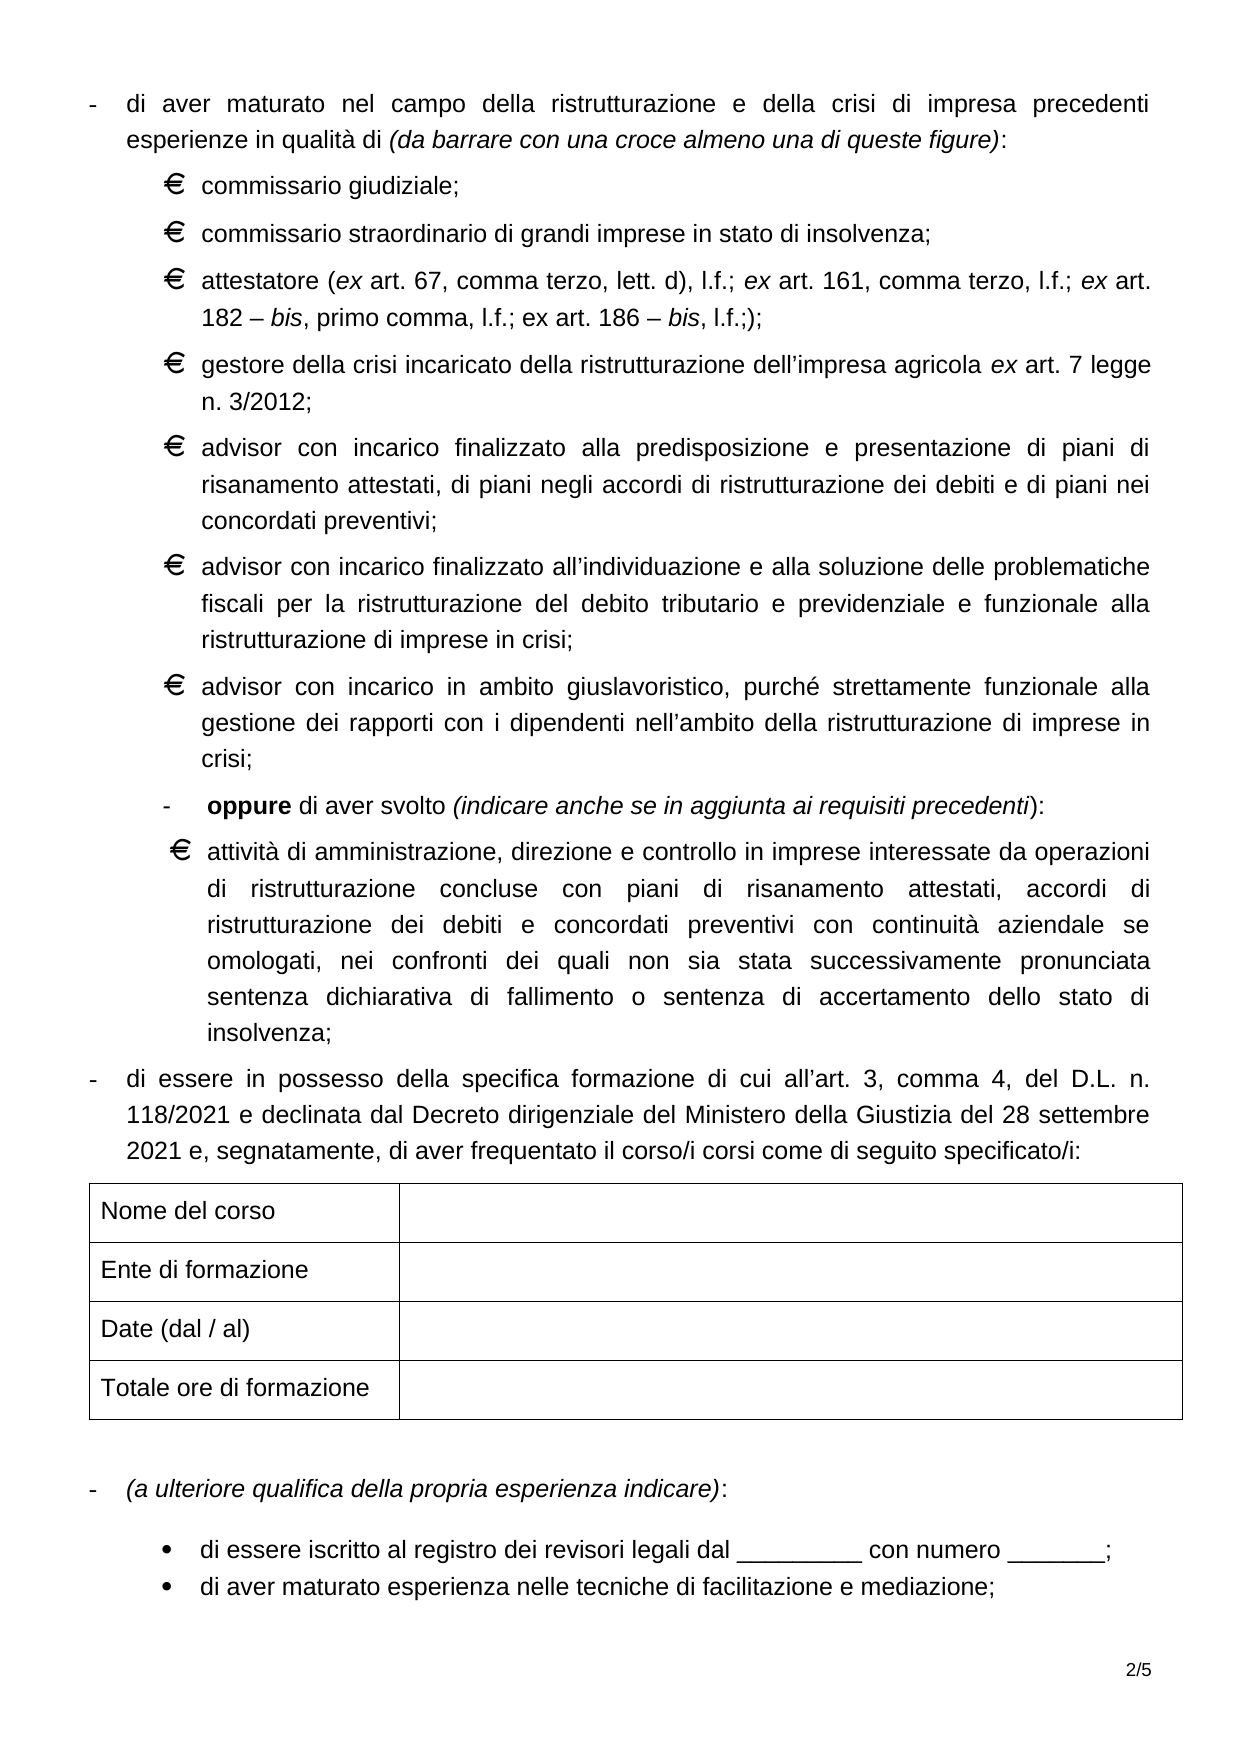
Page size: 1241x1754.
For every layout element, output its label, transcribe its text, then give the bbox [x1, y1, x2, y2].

table_header Nome del corso [90, 1184, 399, 1242]
list gestore della crisi incaricato della ristrutturazione dell’impresa agricola ex art. 7 legge n. 3/2012; [164, 349, 1152, 415]
list di aver maturato esperienza nelle tecniche di facilitazione e mediazione; [162, 1572, 1152, 1600]
table_header [400, 1184, 1182, 1242]
table_cell [400, 1361, 1182, 1419]
list commissario giudiziale; [164, 171, 1152, 201]
list di aver maturato nel campo della ristrutturazione e della crisi di impresa precedenti esperienze in qualità di (da barrare con una croce almeno una di queste figure): [89, 89, 1152, 153]
list advisor con incarico finalizzato all’individuazione e alla soluzione delle problematiche fiscali per la ristrutturazione del debito tributario e previdenziale e funzionale alla ristrutturazione di imprese in crisi; [164, 552, 1152, 654]
list advisor con incarico finalizzato alla predisposizione e presentazione di piani di risanamento attestati, di piani negli accordi di ristrutturazione dei debiti e di piani nei concordati preventivi; [164, 433, 1152, 534]
list attività di amministrazione, direzione e controllo in imprese interessate da operazioni di ristrutturazione concluse con piani di risanamento attestati, accordi di ristrutturazione dei debiti e concordati preventivi con continuità aziendale se omologati, nei confronti dei quali non sia stata successivamente pronunciata sentenza dichiarativa di fallimento o sentenza di accertamento dello stato di insolvenza; [169, 837, 1152, 1047]
table_cell Date (dal / al) [90, 1302, 399, 1360]
list (a ulteriore qualifica della propria esperienza indicare): [89, 1474, 1152, 1503]
list di essere in possesso della specifica formazione di cui all’art. 3, comma 4, del D.L. n. 118/2021 e declinata dal Decreto dirigenziale del Ministero della Giustizia del 28 settembre 2021 e, segnatamente, di aver frequentato il corso/i corsi come di seguito specificato/i: [89, 1064, 1152, 1165]
table_cell [400, 1302, 1182, 1360]
list attestatore (ex art. 67, comma terzo, lett. d), l.f.; ex art. 161, comma terzo, l.f.; ex art. 182 – bis, primo comma, l.f.; ex art. 186 – bis, l.f.;); [164, 266, 1152, 332]
table_cell [400, 1243, 1182, 1301]
table_cell Totale ore di formazione [90, 1361, 399, 1419]
list commissario straordinario di grandi imprese in stato di insolvenza; [164, 219, 1152, 248]
list di essere iscritto al registro dei revisori legali dal _________ con numero _______; [162, 1536, 1152, 1564]
text - oppure di aver svolto (indicare anche se in aggiunta ai requisiti precedenti): [162, 791, 1152, 819]
table_cell Ente di formazione [90, 1243, 399, 1301]
list advisor con incarico in ambito giuslavoristico, purché strettamente funzionale alla gestione dei rapporti con i dipendenti nell’ambito della ristrutturazione di imprese in crisi; [164, 671, 1152, 773]
